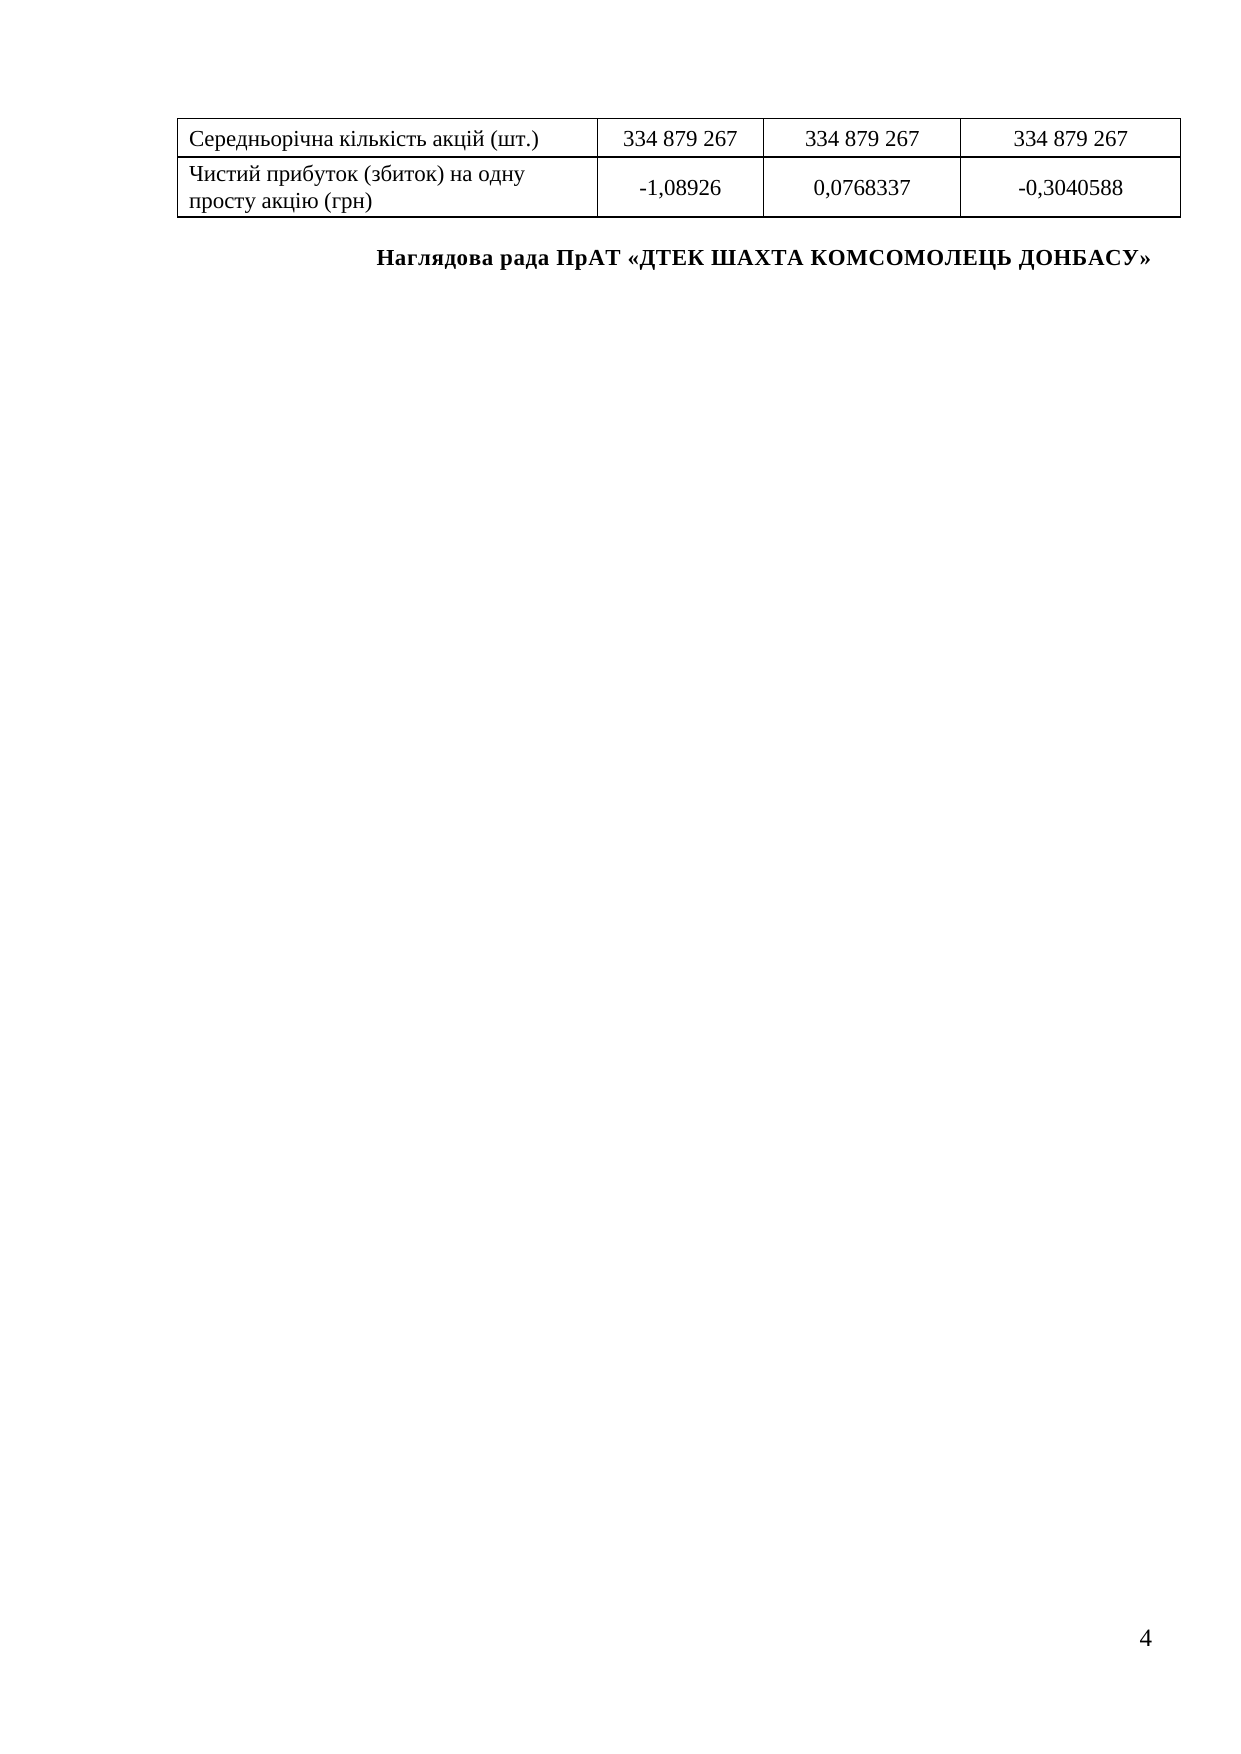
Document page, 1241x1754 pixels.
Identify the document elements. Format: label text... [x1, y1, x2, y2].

table_cell Середньорічна кількість акцій (шт.) [178, 119, 597, 156]
table_cell 334 879 267 [961, 119, 1180, 156]
table_cell Чистий прибуток (збиток) на одну просту акцію (грн) [178, 158, 597, 216]
text Наглядова рада ПрАТ «ДТЕК ШАХТА КОМСОМОЛЕЦЬ ДОНБАСУ» [177, 244, 1152, 270]
table_cell 334 879 267 [764, 119, 960, 156]
table_cell 0,0768337 [764, 158, 960, 216]
table_cell -1,08926 [598, 158, 763, 216]
table_cell -0,3040588 [961, 158, 1180, 216]
table_cell 334 879 267 [598, 119, 763, 156]
